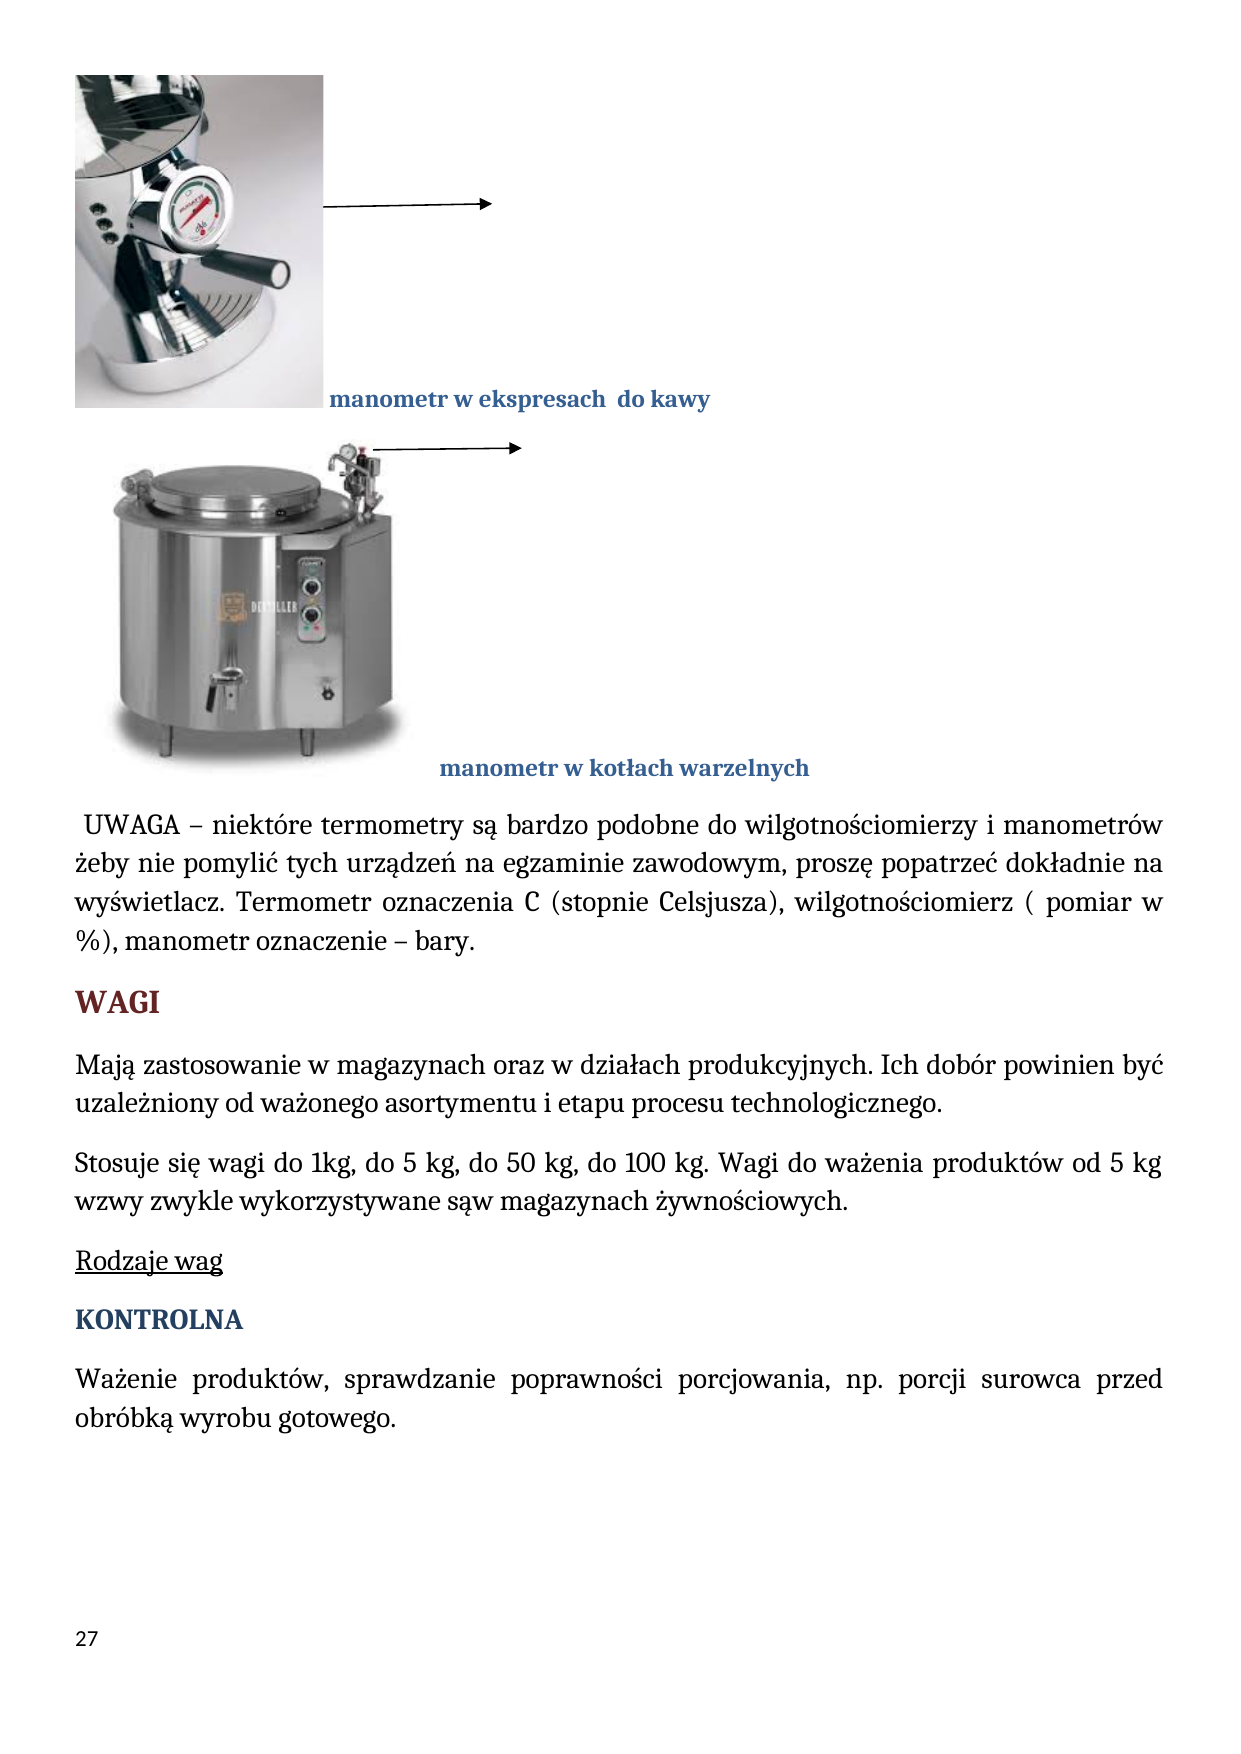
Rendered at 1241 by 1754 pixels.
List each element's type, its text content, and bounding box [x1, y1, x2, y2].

text manometr w ekspresach do kawy [75, 75, 1165, 414]
text Mają zastosowanie w magazynach oraz w działach produkcyjnych. Ich dobór powinien być uzależniony od ważonego asortymentu i etapu procesu technologicznego. [75, 1048, 1165, 1120]
text UWAGA – niektóre termometry są bardzo podobne do wilgotnościomierzy i manometrów żeby nie pomylić tych urządzeń na egzaminie zawodowym, proszę popatrzeć dokładnie na wyświetlacz. Termometr oznaczenia C (stopnie Celsjusza), wilgotnościomierz ( pomiar w %), manometr oznaczenie – bary. [75, 808, 1165, 957]
text Ważenie produktów, sprawdzanie poprawności porcjowania, np. porcji surowca przed obróbką wyrobu gotowego. [75, 1362, 1165, 1434]
text Rodzaje wag [75, 1244, 1165, 1277]
picture [75, 439, 439, 777]
text WAGI [75, 983, 1165, 1021]
text KONTROLNA [75, 1303, 1165, 1337]
text Stosuje się wagi do 1kg, do 5 kg, do 50 kg, do 100 kg. Wagi do ważenia produktów od 5 kg wzwy zwykle wykorzystywane sąw magazynach żywnościowych. [75, 1146, 1165, 1218]
picture [75, 75, 324, 408]
